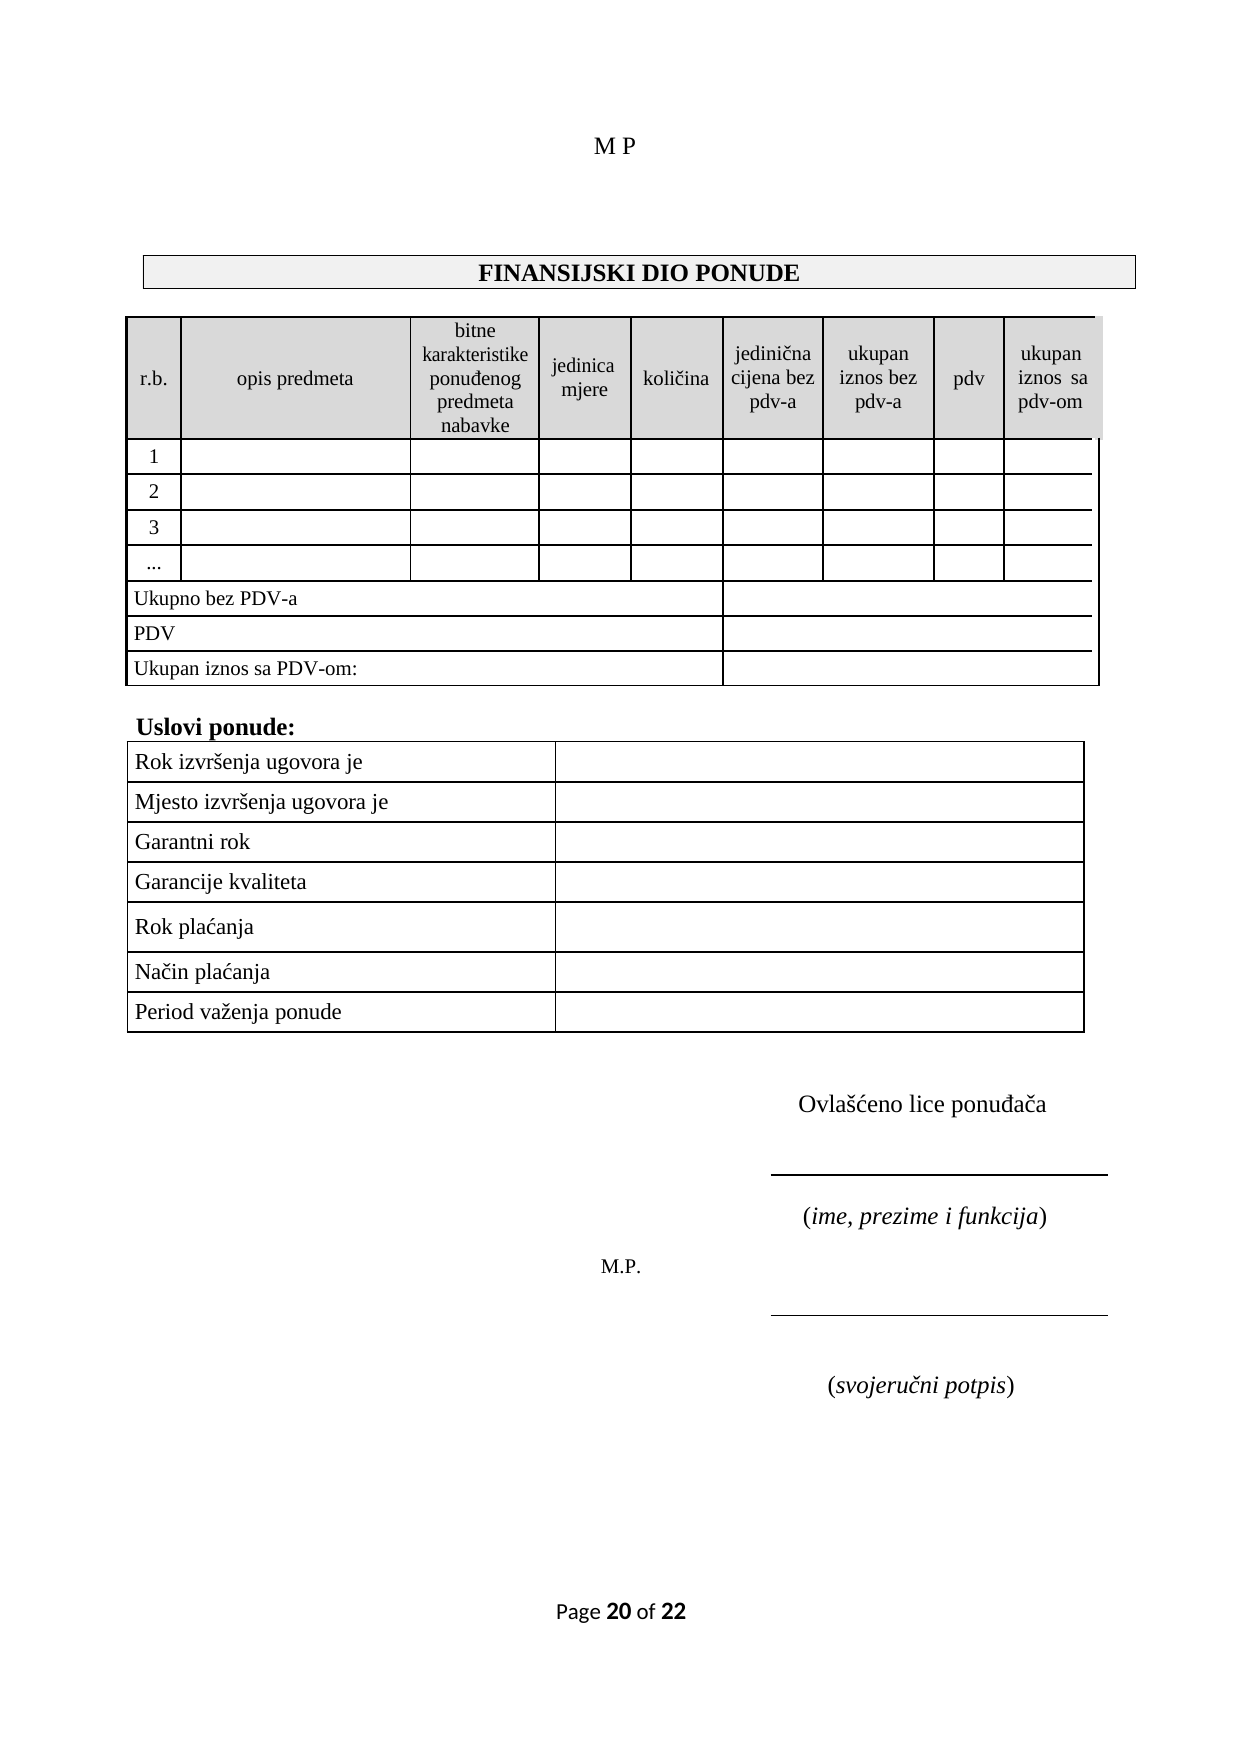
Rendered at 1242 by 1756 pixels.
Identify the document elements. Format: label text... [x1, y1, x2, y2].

table_cell [824, 511, 933, 544]
table_header jedinična cijena bez pdv-a [724, 318, 822, 438]
table_cell [724, 440, 822, 473]
table_cell [1005, 509, 1098, 544]
table_cell [540, 475, 630, 509]
table_cell [824, 440, 933, 473]
table_cell [724, 615, 1098, 650]
table_cell [556, 993, 1083, 1031]
table_cell [182, 475, 410, 509]
table_cell [724, 580, 1098, 615]
table_cell [935, 440, 1003, 473]
table_cell Rok plaćanja [128, 903, 555, 951]
text Ovlašćeno lice ponuđača [112, 1089, 1047, 1118]
table_cell [935, 546, 1003, 579]
table_cell [724, 511, 822, 544]
table_cell Mjesto izvršenja ugovora je [128, 783, 555, 821]
table_cell [411, 475, 538, 509]
table_cell [556, 823, 1083, 861]
table_cell 2 [128, 475, 180, 509]
table_cell [411, 546, 538, 579]
table_cell [182, 440, 410, 473]
text (svojeručni potpis) [637, 1370, 1129, 1399]
table_cell [632, 475, 722, 509]
table_cell Ukupan iznos sa PDV-om: [128, 652, 722, 685]
table_cell [411, 440, 538, 473]
text M P [112, 131, 1117, 160]
subtitle Uslovi ponude: [136, 712, 1129, 741]
table_cell 1 [128, 440, 180, 473]
table_cell [632, 440, 722, 473]
table_cell [632, 546, 722, 579]
table_cell [182, 546, 410, 579]
table_header bitne karakteristike ponuđenog predmeta nabavke [411, 318, 538, 438]
table_cell [411, 511, 538, 544]
table_cell Ukupno bez PDV-a [128, 582, 722, 615]
table_cell PDV [128, 617, 722, 650]
table_header jedinica mjere [540, 318, 630, 438]
table_cell [724, 546, 822, 579]
table_cell [182, 511, 410, 544]
table_cell [935, 475, 1003, 509]
table_cell Period važenja ponude [128, 993, 555, 1031]
table_cell Garancije kvaliteta [128, 863, 555, 901]
table_cell [935, 511, 1003, 544]
table_cell [1005, 473, 1098, 509]
text (ime, prezime i funkcija) [112, 1203, 1047, 1230]
table_header [556, 742, 1083, 781]
table_cell Način plaćanja [128, 953, 555, 991]
table_cell 3 [128, 511, 180, 544]
table_cell Garantni rok [128, 823, 555, 861]
table_header opis predmeta [182, 318, 410, 438]
table_header ukupan iznos bez pdv-a [824, 318, 933, 438]
table_header r.b. [128, 318, 180, 438]
table_cell [632, 511, 722, 544]
table_cell [1005, 544, 1098, 579]
table_cell [724, 650, 1098, 685]
table_cell [1005, 438, 1098, 473]
table_cell [824, 475, 933, 509]
table_header pdv [935, 318, 1003, 438]
table_cell [540, 511, 630, 544]
table_header Rok izvršenja ugovora je [128, 742, 555, 781]
table_header količina [632, 318, 722, 438]
table_cell [540, 440, 630, 473]
table_cell [724, 475, 822, 509]
table_cell [556, 783, 1083, 821]
table_cell [824, 546, 933, 579]
table_cell [540, 546, 630, 579]
table_cell [556, 953, 1083, 991]
table_cell [556, 863, 1083, 901]
table_cell [556, 903, 1083, 951]
table_cell ... [128, 546, 180, 579]
text M.P. [112, 1254, 1129, 1278]
table_header ukupan iznos sa pdv-om [1005, 318, 1095, 438]
